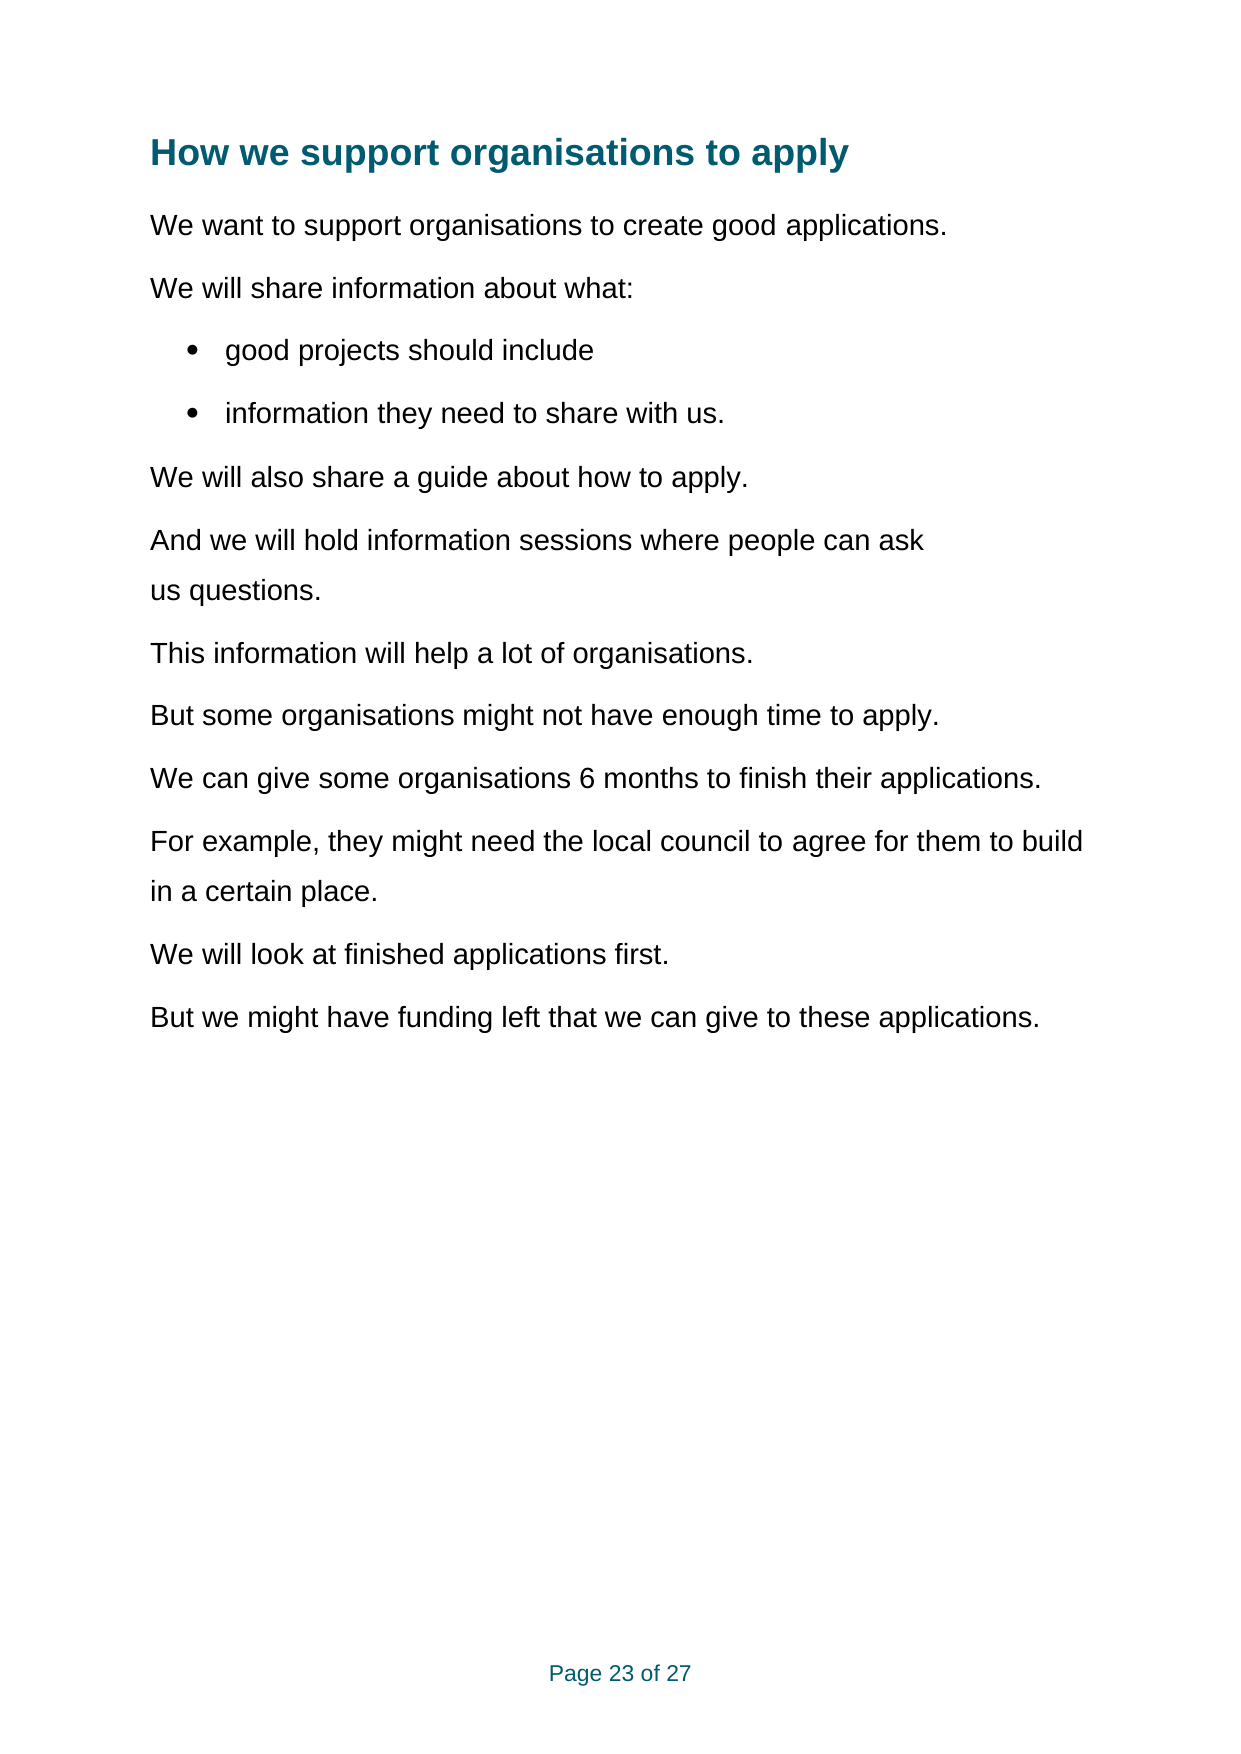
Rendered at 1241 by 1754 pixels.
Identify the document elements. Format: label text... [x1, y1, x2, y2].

list good projects should include [187, 333, 1090, 367]
text We will also share a guide about how to apply. [150, 460, 1090, 493]
list information they need to share with us. [187, 397, 1090, 430]
text For example, they might need the local council to agree for them to build in a certain place. [150, 824, 1090, 908]
text We can give some organisations 6 months to finish their applications. [150, 761, 1090, 795]
text This information will help a lot of organisations. [150, 636, 1090, 669]
text But some organisations might not have enough time to apply. [150, 698, 1090, 732]
text We will look at finished applications first. [150, 937, 1090, 971]
text We want to support organisations to create good applications. [150, 208, 1090, 241]
text And we will hold information sessions where people can ask us questions. [150, 522, 1090, 606]
subtitle How we support organisations to apply [150, 131, 1090, 174]
text We will share information about what: [150, 271, 1090, 304]
text But we might have funding left that we can give to these applications. [150, 1000, 1090, 1033]
